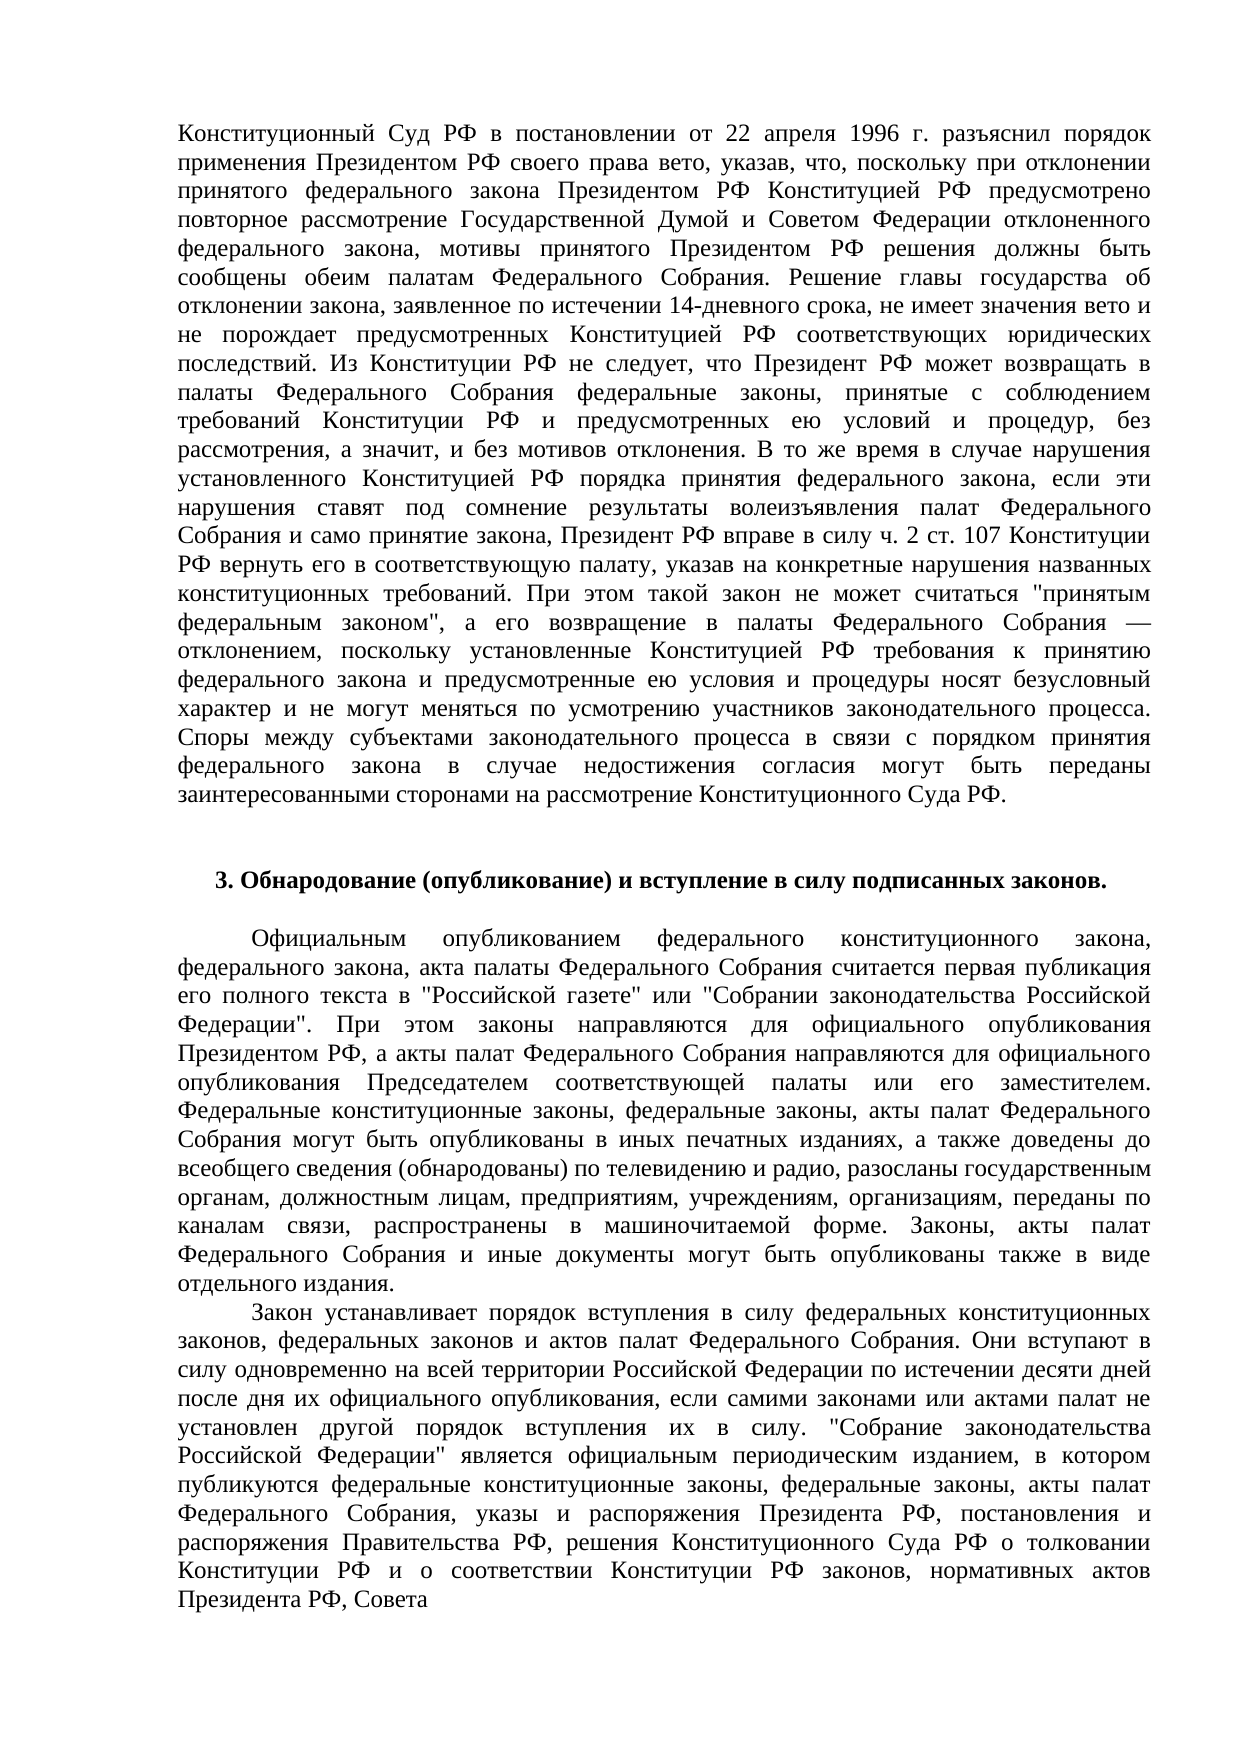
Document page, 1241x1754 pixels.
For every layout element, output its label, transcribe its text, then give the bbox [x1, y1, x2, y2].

text Конституционный Суд РФ в постановлении от 22 апреля . разъяснил порядок применения Президентом РФ своего права вето, указав, что, поскольку при отклонении принятого федерального закона Президентом РФ Конституцией РФ предусмотрено повторное рассмотрение Государственной Думой и Советом Федерации отклоненного федерального закона, мотивы принятого Президентом РФ решения должны быть сообщены обеим палатам Федерального Собрания. Решение главы государства об отклонении закона, заявленное по истечении 14-дневного срока, не имеет значения вето и не порождает предусмотренных Конституцией РФ соответствующих юридических последствий. Из Конституции РФ не следует, что Президент РФ может возвращать в палаты Федерального Собрания федеральные законы, принятые с соблюдением требований Конституции РФ и предусмотренных ею условий и процедур, без рассмотрения, а значит, и без мотивов отклонения. В то же время в случае нарушения установленного Конституцией РФ порядка принятия федерального закона, если эти нарушения ставят под сомнение результаты волеизъявления палат Федерального Собрания и само принятие закона, Президент РФ вправе в силу ч. 2 ст. 107 Конституции РФ вернуть его в соответствующую палату, указав на конкрет­ные нарушения названных конституционных требований. При этом такой закон не может считаться "принятым федеральным законом", а его возвращение в палаты Федерального Собрания — отклонением, поскольку установленные Конституцией РФ требования к принятию федерального закона и предусмотренные ею условия и процедуры носят безусловный характер и не могут меняться по усмотрению участников законодательного процесса. Споры между субъектами законодательного процесса в связи с порядком принятия федерального закона в случае недостижения согласия могут быть переданы заинтересованными сторонами на рассмотрение Конституционного Суда РФ. [177, 118, 1152, 808]
text Закон устанавливает порядок вступления в силу федеральных конституционных законов, федеральных законов и актов палат Федерального Собрания. Они вступают в силу одновременно на всей территории Российской Федерации по истечении десяти дней после дня их официального опуб­ликования, если самими законами или актами палат не установлен другой порядок вступления их в силу. "Собрание законодательства Российской Федерации" является официальным периодическим изданием, в котором публикуются федеральные конституционные законы, федеральные законы, акты палат Федерального Собрания, указы и распоряжения Президента РФ, постановления и распоряжения Правительства РФ, решения Конституционного Суда РФ о толковании Конституции РФ и о соответствии Конституции РФ законов, нормативных актов Президента РФ, Совета [177, 1297, 1152, 1613]
text 3. Обнародование (опубликование) и вступление в силу подписанных законов. [177, 866, 1152, 894]
text Официальным опубликованием федерального конституционного закона, федерального закона, акта палаты Федерального Собрания считается первая публикация его полного текста в "Российской газете" или "Собрании законодательства Российской Федерации". При этом законы направляются для официального опубликования Президентом РФ, а акты палат Федерального Собрания направляются для официального опубликования Председателем соответствующей палаты или его заместителем. Федеральные конституционные законы, федеральные законы, акты палат Федерального Собрания могут быть опубликованы в иных печатных изданиях, а также доведены до всеобщего сведения (обнародованы) по телевидению и радио, разосланы государственным органам, должностным лицам, предприятиям, учреждениям, организациям, переданы по каналам связи, распространены в машиночитаемой форме. Законы, акты палат Федерального Собрания и иные документы могут быть опубликованы также в виде отдельного издания. [177, 923, 1152, 1297]
